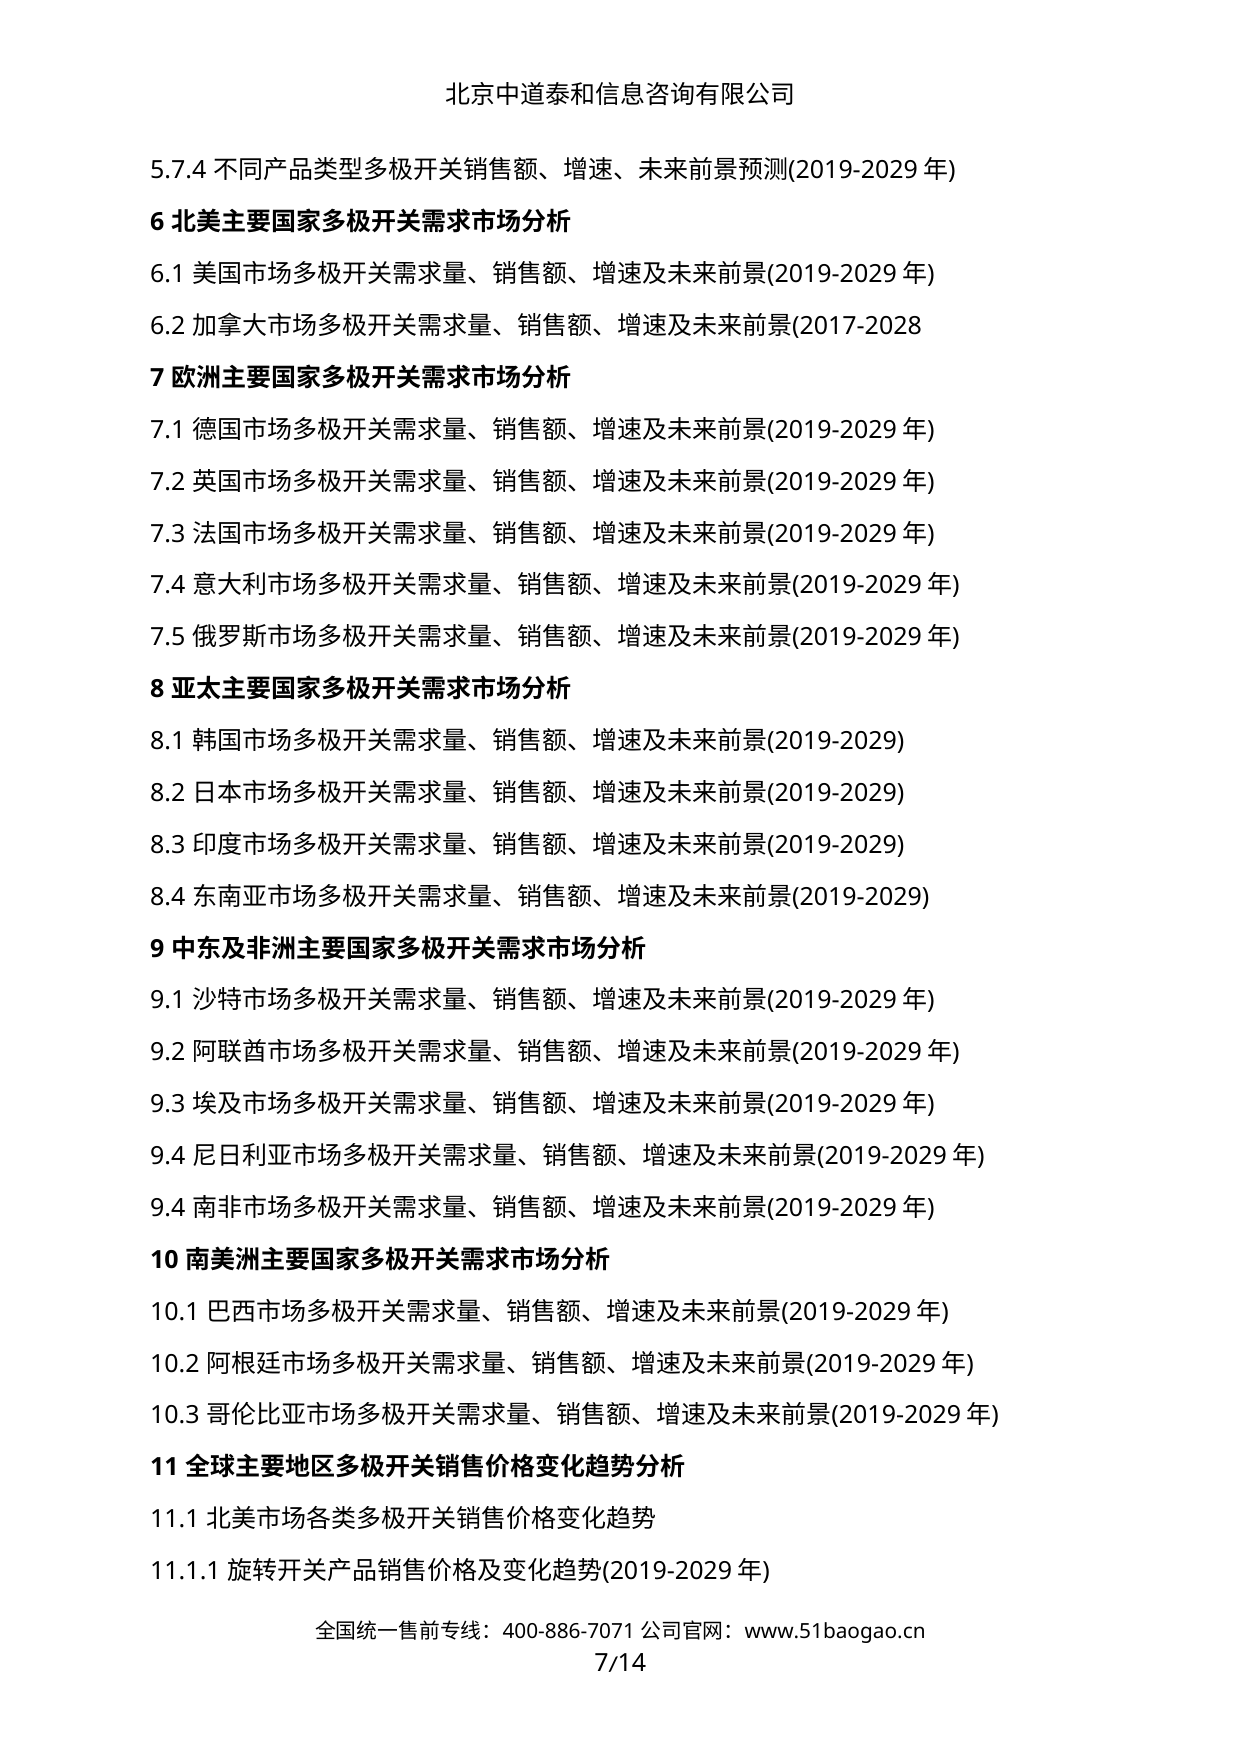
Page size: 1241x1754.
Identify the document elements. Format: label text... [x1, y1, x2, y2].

text 7.2 英国市场多极开关需求量、销售额、增速及未来前景(2019-2029年) [150, 461, 1090, 497]
text 8.1 韩国市场多极开关需求量、销售额、增速及未来前景(2019-2029) [150, 721, 1090, 757]
text 10 南美洲主要国家多极开关需求市场分析 [150, 1239, 1090, 1276]
text 8.2 日本市场多极开关需求量、销售额、增速及未来前景(2019-2029) [150, 772, 1090, 809]
text 7.5 俄罗斯市场多极开关需求量、销售额、增速及未来前景(2019-2029年) [150, 617, 1090, 653]
text 11.1.1 旋转开关产品销售价格及变化趋势(2019-2029年) [150, 1551, 1090, 1587]
text 7.3 法国市场多极开关需求量、销售额、增速及未来前景(2019-2029年) [150, 513, 1090, 549]
text 9.1 沙特市场多极开关需求量、销售额、增速及未来前景(2019-2029年) [150, 980, 1090, 1016]
text 10.2 阿根廷市场多极开关需求量、销售额、增速及未来前景(2019-2029年) [150, 1343, 1090, 1379]
text 9.3 埃及市场多极开关需求量、销售额、增速及未来前景(2019-2029年) [150, 1084, 1090, 1120]
text 9.4 南非市场多极开关需求量、销售额、增速及未来前景(2019-2029年) [150, 1187, 1090, 1224]
text 6 北美主要国家多极开关需求市场分析 [150, 202, 1090, 238]
text 7 欧洲主要国家多极开关需求市场分析 [150, 357, 1090, 394]
text 8 亚太主要国家多极开关需求市场分析 [150, 669, 1090, 705]
text 7.1 德国市场多极开关需求量、销售额、增速及未来前景(2019-2029年) [150, 409, 1090, 446]
text 7.4 意大利市场多极开关需求量、销售额、增速及未来前景(2019-2029年) [150, 565, 1090, 601]
text 6.1 美国市场多极开关需求量、销售额、增速及未来前景(2019-2029年) [150, 254, 1090, 290]
text 9.2 阿联酋市场多极开关需求量、销售额、增速及未来前景(2019-2029年) [150, 1032, 1090, 1068]
text 6.2 加拿大市场多极开关需求量、销售额、增速及未来前景(2017-2028 [150, 306, 1090, 342]
text 10.1 巴西市场多极开关需求量、销售额、增速及未来前景(2019-2029年) [150, 1291, 1090, 1327]
text 9.4 尼日利亚市场多极开关需求量、销售额、增速及未来前景(2019-2029年) [150, 1136, 1090, 1172]
text 8.4 东南亚市场多极开关需求量、销售额、增速及未来前景(2019-2029) [150, 876, 1090, 912]
text 10.3 哥伦比亚市场多极开关需求量、销售额、增速及未来前景(2019-2029年) [150, 1395, 1090, 1431]
text 8.3 印度市场多极开关需求量、销售额、增速及未来前景(2019-2029) [150, 824, 1090, 861]
text 11 全球主要地区多极开关销售价格变化趋势分析 [150, 1447, 1090, 1483]
text 9 中东及非洲主要国家多极开关需求市场分析 [150, 928, 1090, 964]
text 5.7.4 不同产品类型多极开关销售额、增速、未来前景预测(2019-2029年) [150, 150, 1090, 186]
text 11.1 北美市场各类多极开关销售价格变化趋势 [150, 1499, 1090, 1535]
